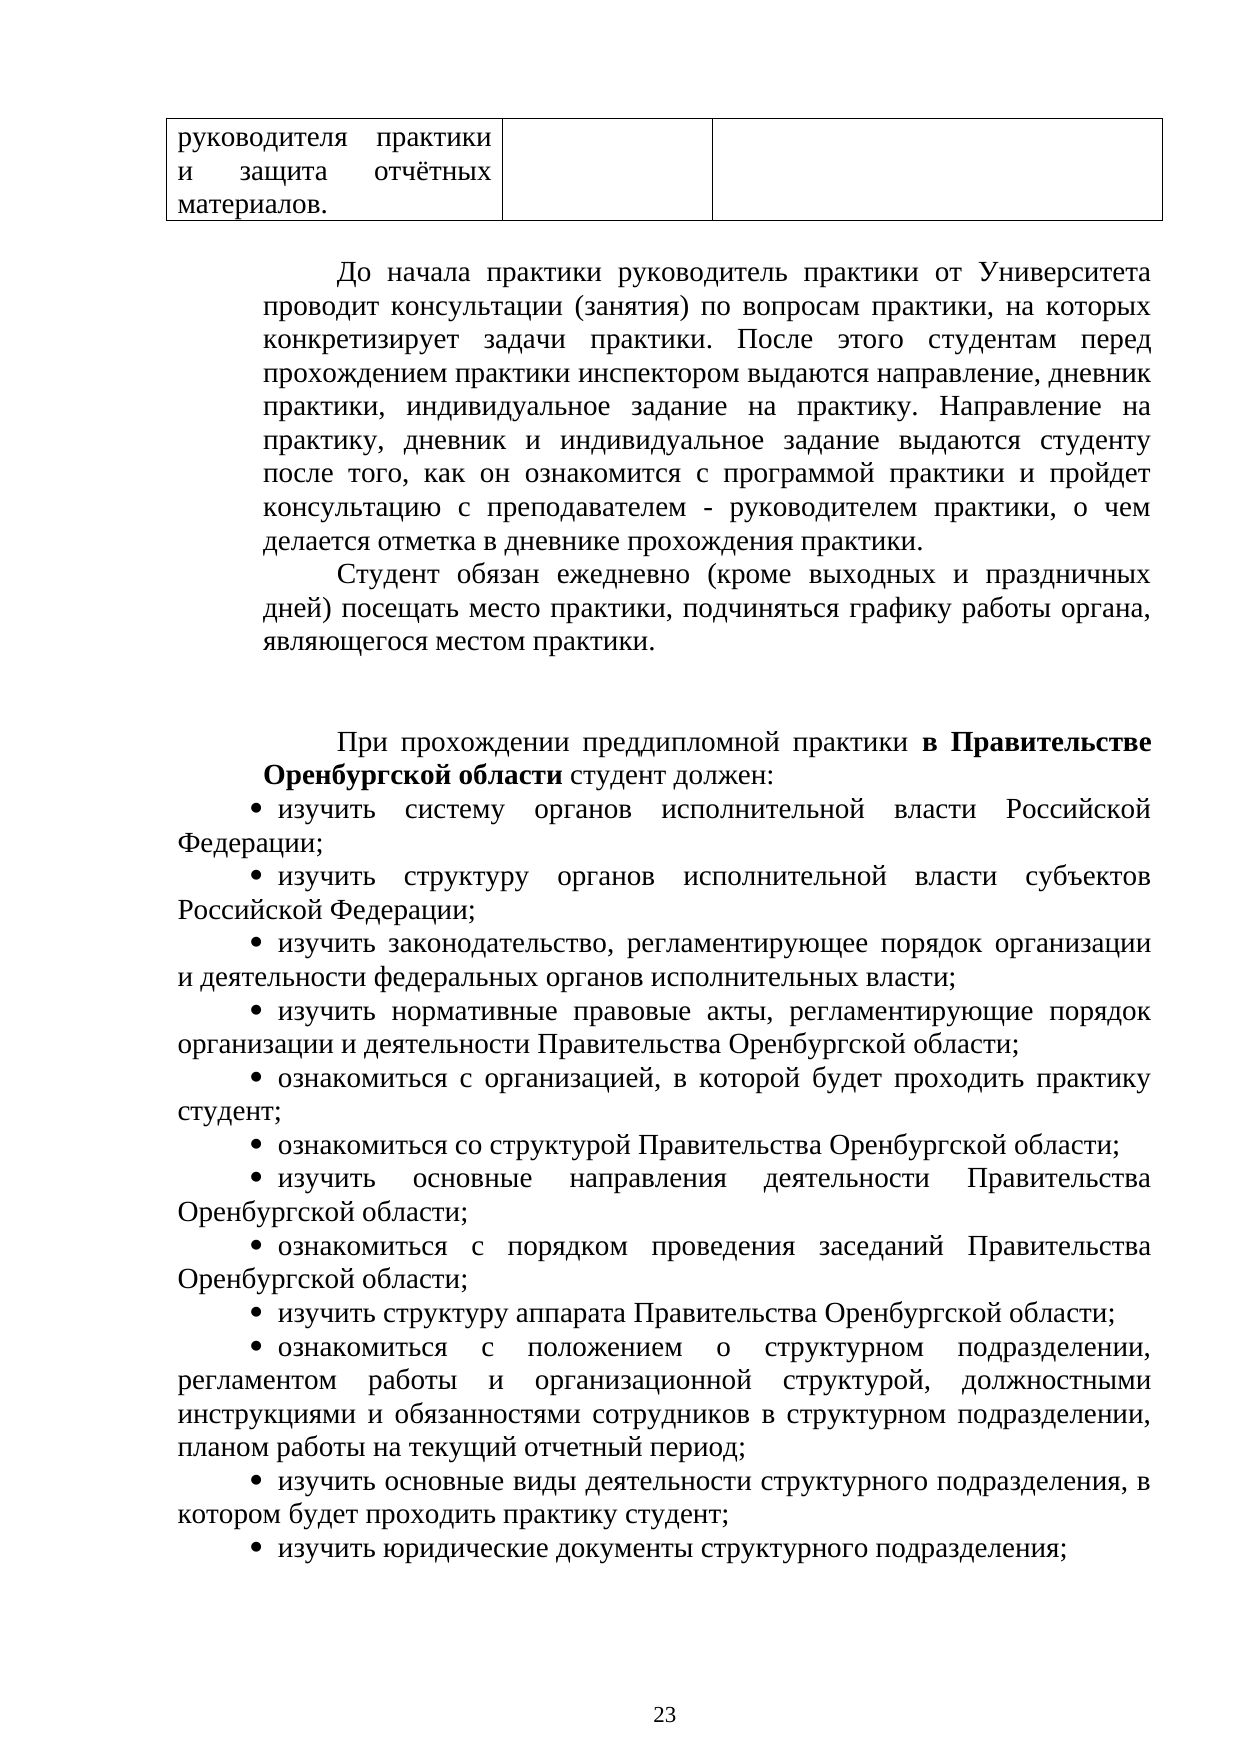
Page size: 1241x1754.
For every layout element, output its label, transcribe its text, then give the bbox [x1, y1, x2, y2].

text При прохождении преддипломной практики в Правительстве Оренбургской области студент должен: [263, 724, 1152, 791]
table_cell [167, 119, 502, 220]
list изучить структуру аппарата Правительства Оренбургской области; [177, 1295, 1152, 1329]
text До начала практики руководитель практики от Университета проводит консультации (занятия) по вопросам практики, на которых конкретизирует задачи практики. После этого студентам перед прохождением практики инспектором выдаются направление, дневник практики, индивидуальное задание на практику. Направление на практику, дневник и индивидуальное задание выдаются студенту после того, как он ознакомится с программой практики и пройдет консультацию с преподавателем - руководителем практики, о чем делается отметка в дневнике прохождения практики. [263, 254, 1152, 556]
list изучить законодательство, регламентирующее порядок организации и деятельности федеральных органов исполнительных власти; [177, 925, 1152, 993]
list изучить основные направления деятельности Правительства Оренбургской области; [177, 1161, 1152, 1228]
list ознакомиться со структурой Правительства Оренбургской области; [177, 1127, 1152, 1161]
list изучить юридические документы структурного подразделения; [177, 1530, 1152, 1564]
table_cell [713, 119, 1162, 220]
list изучить структуру органов исполнительной власти субъектов Российской Федерации; [177, 858, 1152, 925]
list изучить основные виды деятельности структурного подразделения, в котором будет проходить практику студент; [177, 1463, 1152, 1530]
list изучить систему органов исполнительной власти Российской Федерации; [177, 791, 1152, 858]
table_cell 8 [503, 119, 712, 220]
text Студент обязан ежедневно (кроме выходных и праздничных дней) посещать место практики, подчиняться графику работы органа, являющегося местом практики. [263, 556, 1152, 657]
list изучить нормативные правовые акты, регламентирующие порядок организации и деятельности Правительства Оренбургской области; [177, 993, 1152, 1060]
list ознакомиться с организацией, в которой будет проходить практику студент; [177, 1060, 1152, 1127]
list ознакомиться с порядком проведения заседаний Правительства Оренбургской области; [177, 1228, 1152, 1295]
list ознакомиться с положением о структурном подразделении, регламентом работы и организационной структурой, должностными инструкциями и обязанностями сотрудников в структурном подразделении, планом работы на текущий отчетный период; [177, 1329, 1152, 1463]
